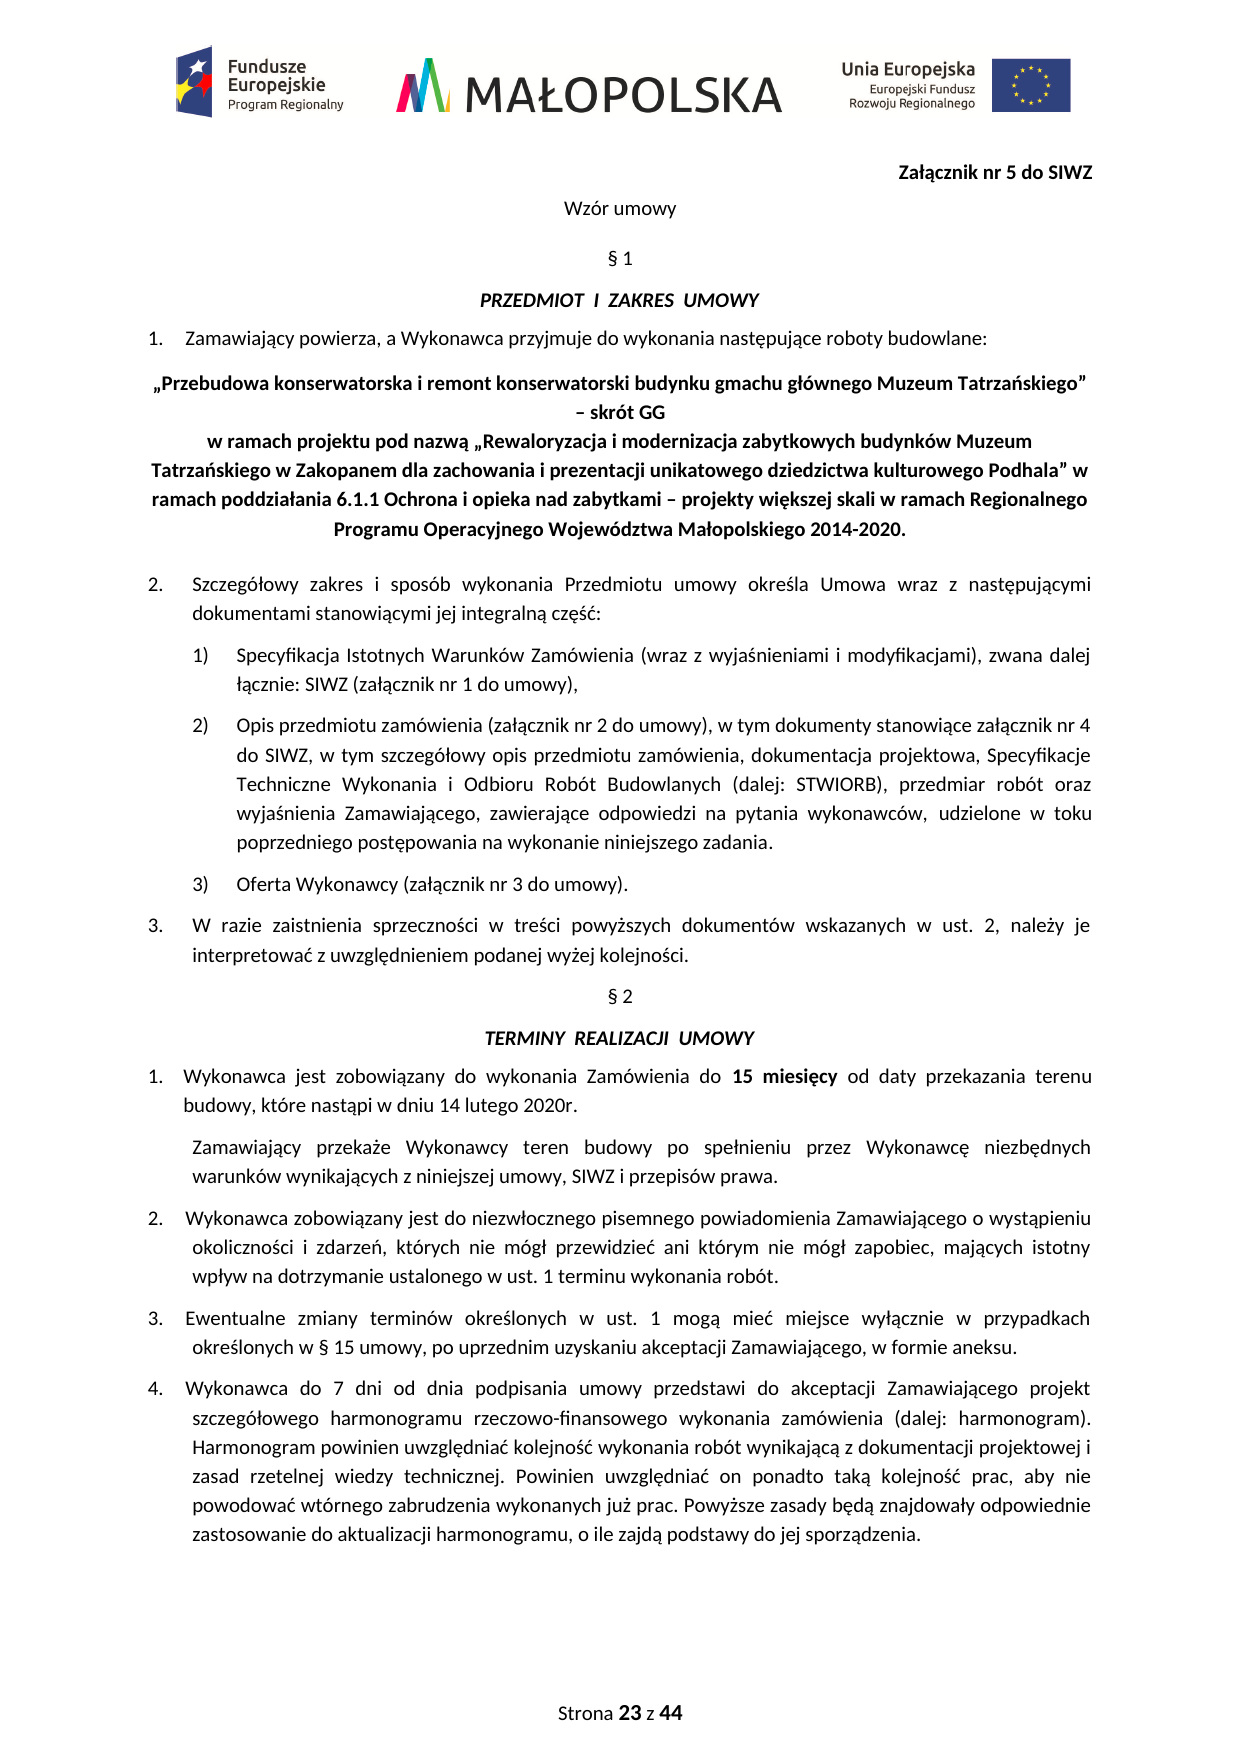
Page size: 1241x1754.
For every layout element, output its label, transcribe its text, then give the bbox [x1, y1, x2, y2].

list Wykonawca do 7 dni od dnia podpisania umowy przedstawi do akceptacji Zamawiającego projekt szczegółowego harmonogramu rzeczowo-finansowego wykonania zamówienia (dalej: harmonogram). Harmonogram powinien uwzględniać kolejność wykonania robót wynikającą z dokumentacji projektowej i zasad rzetelnej wiedzy technicznej. Powinien uwzględniać on ponadto taką kolejność prac, aby nie powodować wtórnego zabrudzenia wykonanych już prac. Powyższe zasady będą znajdowały odpowiednie zastosowanie do aktualizacji harmonogramu, o ile zajdą podstawy do jej sporządzenia. [148, 1376, 1092, 1547]
text „Przebudowa konserwatorska i remont konserwatorski budynku gmachu głównego Muzeum Tatrzańskiego” – skrót GG [148, 367, 1092, 425]
list Wykonawca zobowiązany jest do niezwłocznego pisemnego powiadomienia Zamawiającego o wystąpieniu okoliczności i zdarzeń, których nie mógł przewidzieć ani którym nie mógł zapobiec, mających istotny wpływ na dotrzymanie ustalonego w ust. 1 terminu wykonania robót. [148, 1205, 1092, 1288]
text Zamawiający przekaże Wykonawcy teren budowy po spełnieniu przez Wykonawcę niezbędnych warunków wynikających z niniejszej umowy, SIWZ i przepisów prawa. [192, 1134, 1092, 1188]
list Szczegółowy zakres i sposób wykonania Przedmiotu umowy określa Umowa wraz z następującymi dokumentami stanowiącymi jej integralną część: [148, 571, 1092, 626]
list Zamawiający powierza, a Wykonawca przyjmuje do wykonania następujące roboty budowlane: [148, 325, 1092, 351]
text TERMINY REALIZACJI UMOWY [148, 1025, 1092, 1051]
list Wykonawca jest zobowiązany do wykonania Zamówienia do 15 miesięcy od daty przekazania terenu budowy, które nastąpi w dniu 14 lutego 2020r. [148, 1063, 1092, 1118]
list Oferta Wykonawcy (załącznik nr 3 do umowy). [192, 871, 1092, 896]
text PRZEDMIOT I ZAKRES UMOWY [148, 287, 1092, 313]
text § 2 [148, 983, 1092, 1009]
list Ewentualne zmiany terminów określonych w ust. 1 mogą mieć miejsce wyłącznie w przypadkach określonych w § 15 umowy, po uprzednim uzyskaniu akceptacji Zamawiającego, w formie aneksu. [148, 1305, 1092, 1359]
picture [159, 28, 1093, 160]
text Wzór umowy [148, 195, 1092, 220]
list Specyfikacja Istotnych Warunków Zamówienia (wraz z wyjaśnieniami i modyfikacjami), zwana dalej łącznie: SIWZ (załącznik nr 1 do umowy), [192, 642, 1092, 696]
list Opis przedmiotu zamówienia (załącznik nr 2 do umowy), w tym dokumenty stanowiące załącznik nr 4 do SIWZ, w tym szczegółowy opis przedmiotu zamówienia, dokumentacja projektowa, Specyfikacje Techniczne Wykonania i Odbioru Robót Budowlanych (dalej: STWIORB), przedmiar robót oraz wyjaśnienia Zamawiającego, zawierające odpowiedzi na pytania wykonawców, udzielone w toku poprzedniego postępowania na wykonanie niniejszego zadania. [192, 713, 1092, 855]
text § 1 [148, 246, 1092, 271]
text Załącznik nr 5 do SIWZ [148, 159, 1092, 185]
list W razie zaistnienia sprzeczności w treści powyższych dokumentów wskazanych w ust. 2, należy je interpretować z uwzględnieniem podanej wyżej kolejności. [148, 913, 1092, 967]
text w ramach projektu pod nazwą „Rewaloryzacja i modernizacja zabytkowych budynków Muzeum Tatrzańskiego w Zakopanem dla zachowania i prezentacji unikatowego dziedzictwa kulturowego Podhala” w ramach poddziałania 6.1.1 Ochrona i opieka nad zabytkami – projekty większej skali w ramach Regionalnego Programu Operacyjnego Województwa Małopolskiego 2014-2020. [148, 425, 1092, 542]
